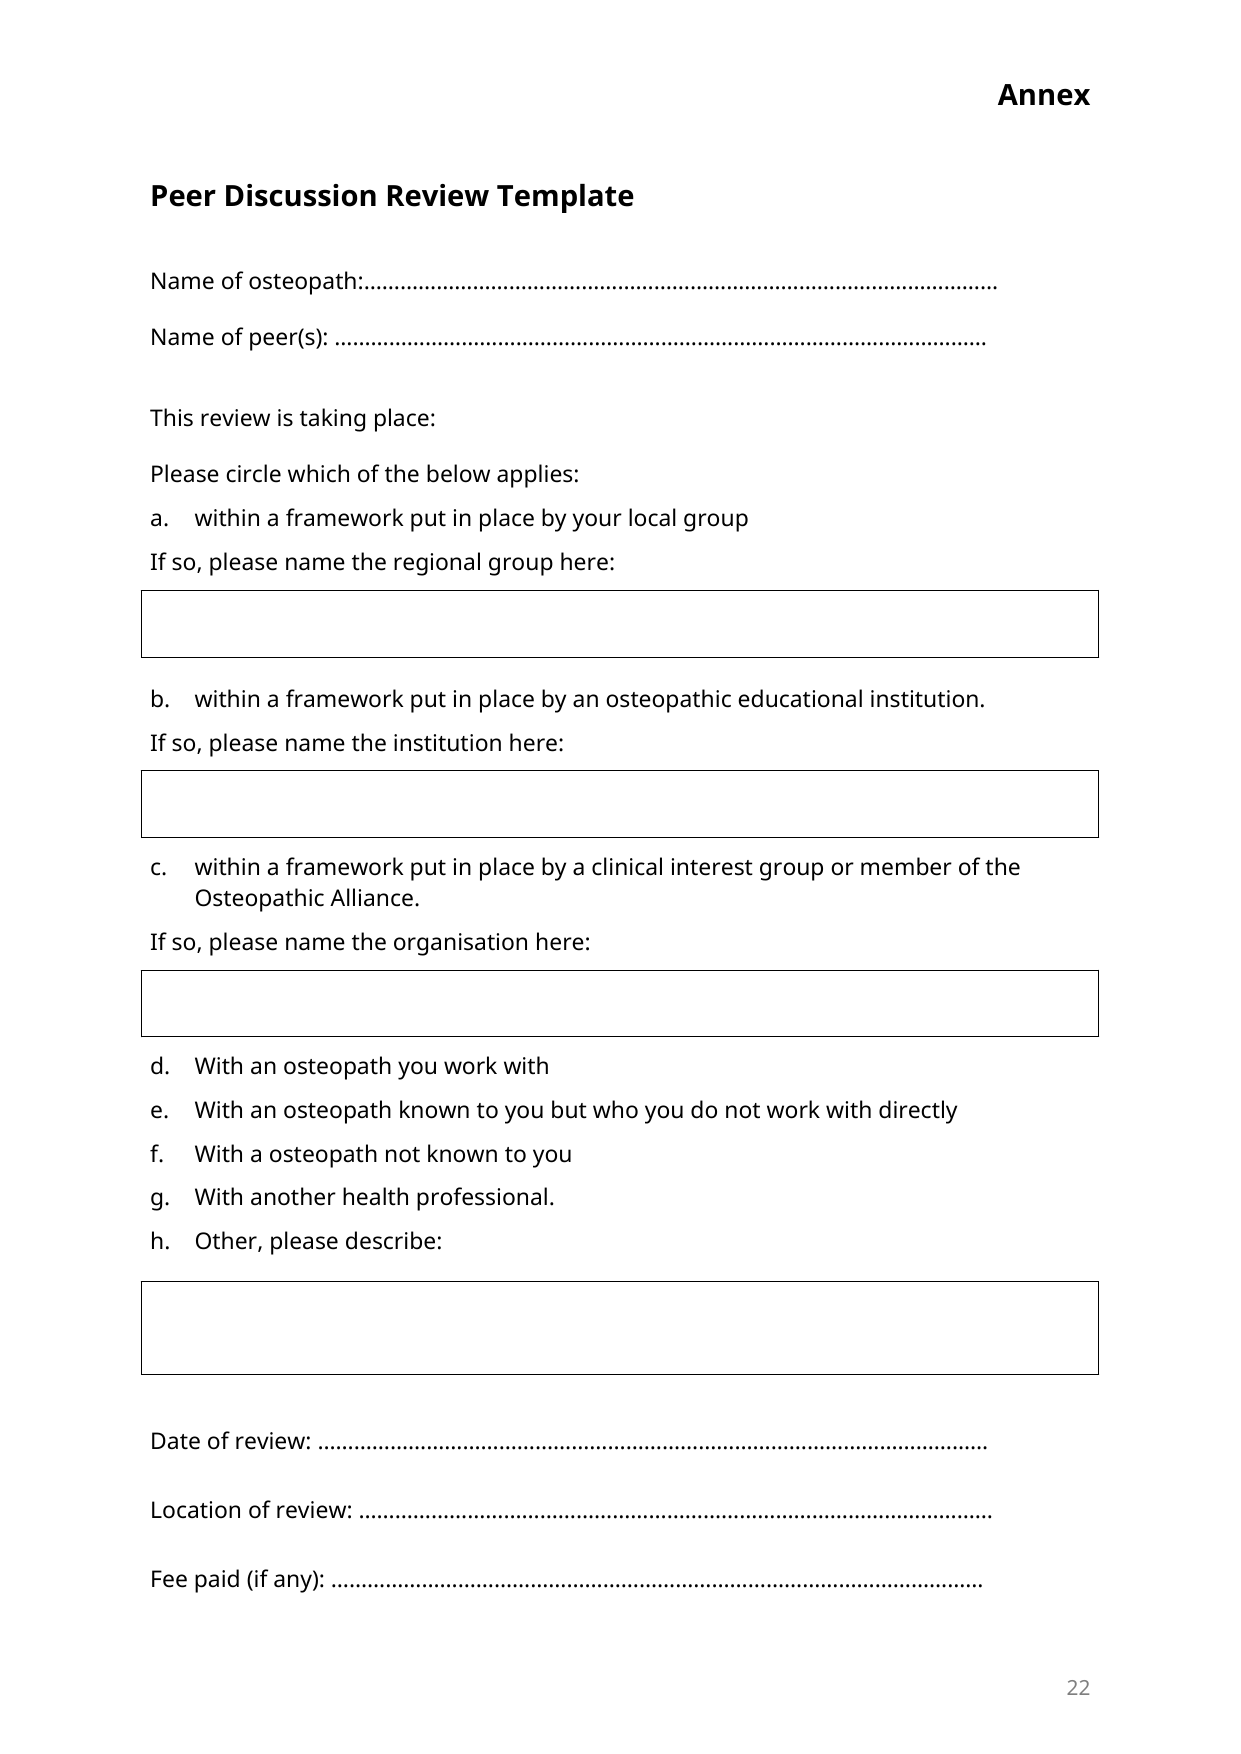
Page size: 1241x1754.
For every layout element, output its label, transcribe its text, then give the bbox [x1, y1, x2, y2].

text Name of osteopath:…………………………………………………………………………………………… [150, 265, 1090, 296]
text Name of peer(s): ……………………………………………………………………………………………… [150, 321, 1090, 352]
list Other, please describe: [150, 1225, 1090, 1256]
list within a framework put in place by a clinical interest group or member of the Osteopathic Alliance. [150, 851, 1090, 913]
text Peer Discussion Review Template [150, 175, 1090, 215]
list within a framework put in place by your local group [150, 502, 1090, 533]
list With an osteopath you work with [150, 1050, 1090, 1081]
text If so, please name the organisation here: [150, 926, 1090, 957]
text Date of review: ………………………………………………………………………………………………… [150, 1425, 1090, 1456]
list With another health professional. [150, 1181, 1090, 1212]
list With an osteopath known to you but who you do not work with directly [150, 1094, 1090, 1125]
text If so, please name the institution here: [150, 726, 1090, 758]
text Fee paid (if any): ……………………………………………………………………………………………… [150, 1562, 1090, 1594]
text Please circle which of the below applies: [150, 458, 1090, 490]
text Location of review: …………………………………………………………………………………………… [150, 1494, 1090, 1525]
list within a framework put in place by an osteopathic educational institution. [150, 683, 1090, 714]
list With a osteopath not known to you [150, 1137, 1090, 1169]
text This review is taking place: [150, 402, 1090, 433]
text If so, please name the regional group here: [150, 546, 1090, 577]
